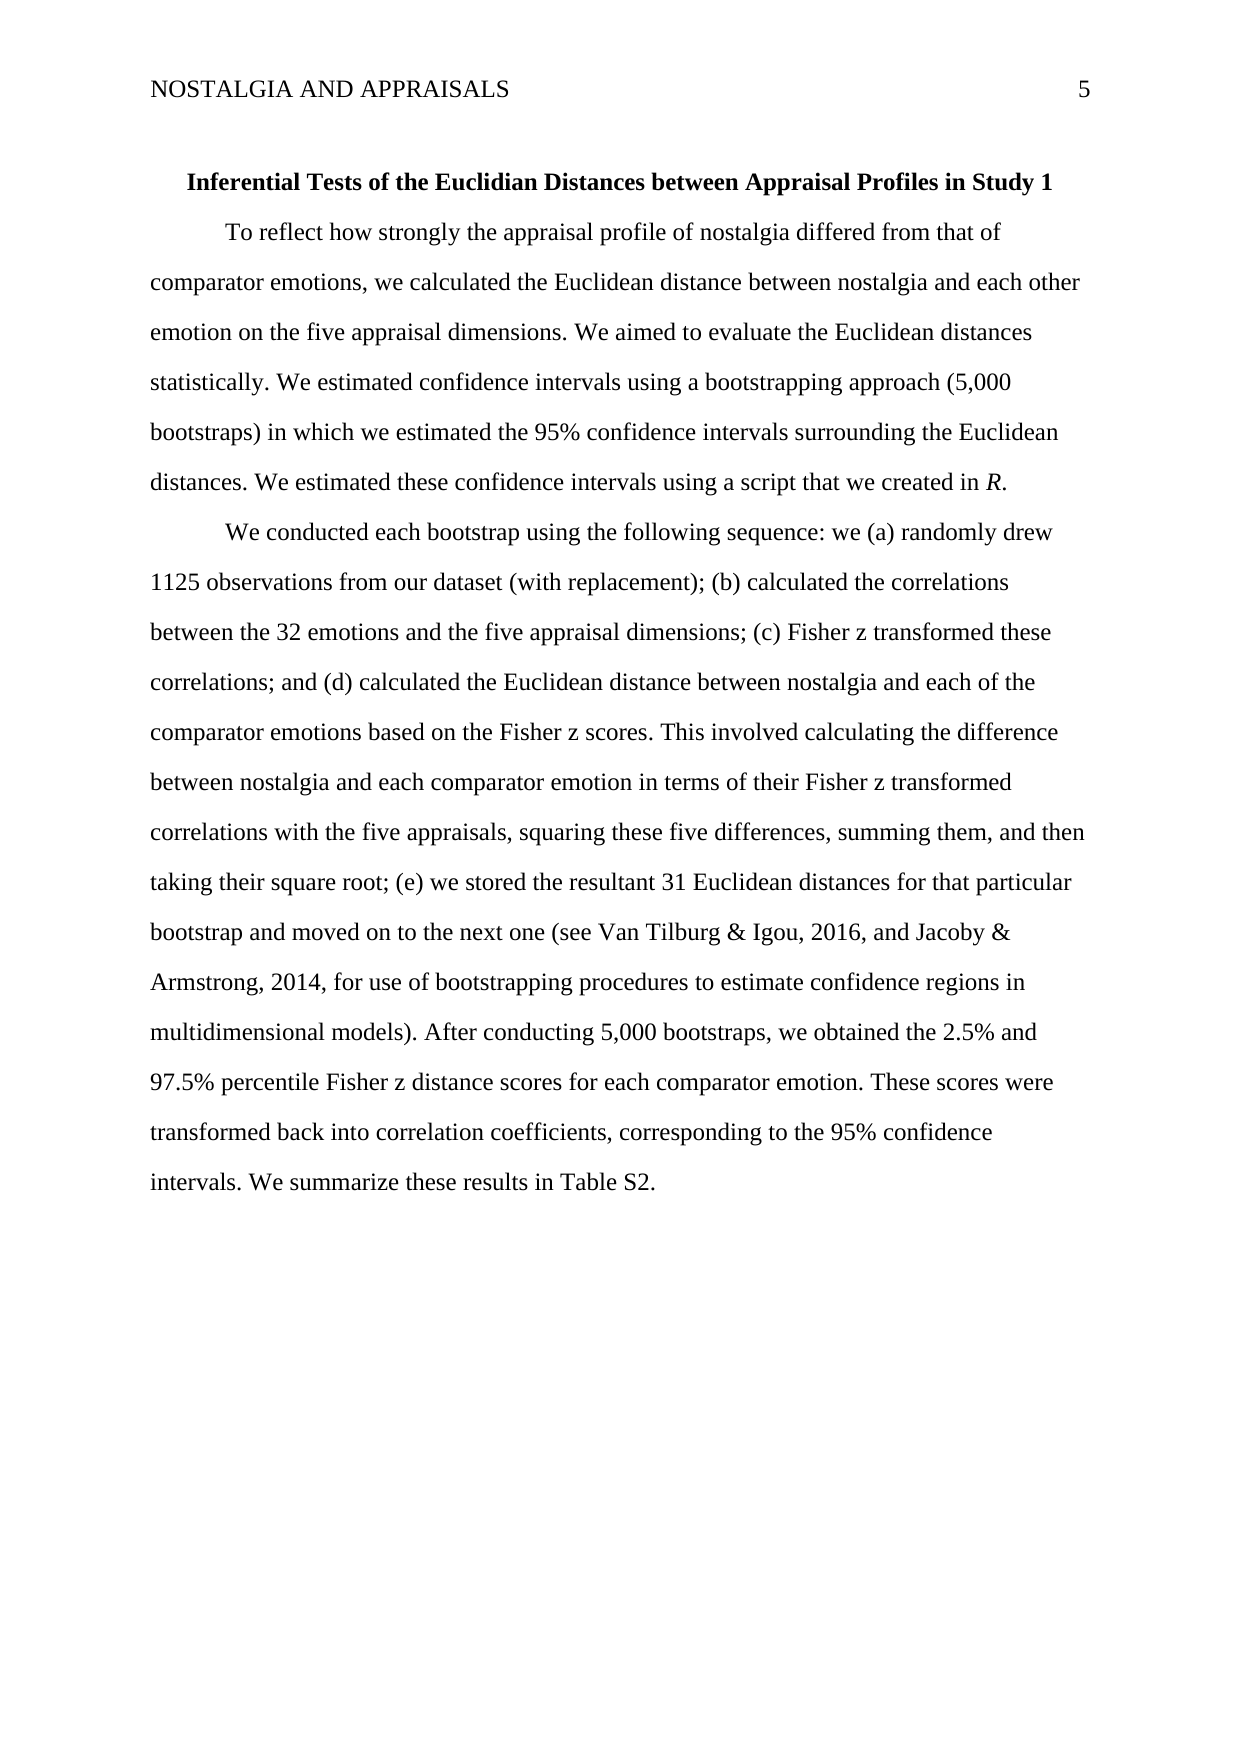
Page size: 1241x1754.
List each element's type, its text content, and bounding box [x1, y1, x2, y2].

list Inferential Tests of the Euclidian Distances between Appraisal Profiles in Study 1 [150, 150, 1090, 200]
list To reflect how strongly the appraisal profile of nostalgia differed from that of comparator emotions, we calculated the Euclidean distance between nostalgia and each other emotion on the five appraisal dimensions. We aimed to evaluate the Euclidean distances statistically. We estimated confidence intervals using a bootstrapping approach (5,000 bootstraps) in which we estimated the 95% confidence intervals surrounding the Euclidean distances. We estimated these confidence intervals using a script that we created in R. [150, 200, 1090, 500]
list We conducted each bootstrap using the following sequence: we (a) randomly drew 1125 observations from our dataset (with replacement); (b) calculated the correlations between the 32 emotions and the five appraisal dimensions; (c) Fisher z transformed these correlations; and (d) calculated the Euclidean distance between nostalgia and each of the comparator emotions based on the Fisher z scores. This involved calculating the difference between nostalgia and each comparator emotion in terms of their Fisher z transformed correlations with the five appraisals, squaring these five differences, summing them, and then taking their square root; (e) we stored the resultant 31 Euclidean distances for that particular bootstrap and moved on to the next one (see Van Tilburg & Igou, 2016, and Jacoby & Armstrong, 2014, for use of bootstrapping procedures to estimate confidence regions in multidimensional models). After conducting 5,000 bootstraps, we obtained the 2.5% and 97.5% percentile Fisher z distance scores for each comparator emotion. These scores were transformed back into correlation coefficients, corresponding to the 95% confidence intervals. We summarize these results in Table S2. [150, 500, 1090, 1200]
